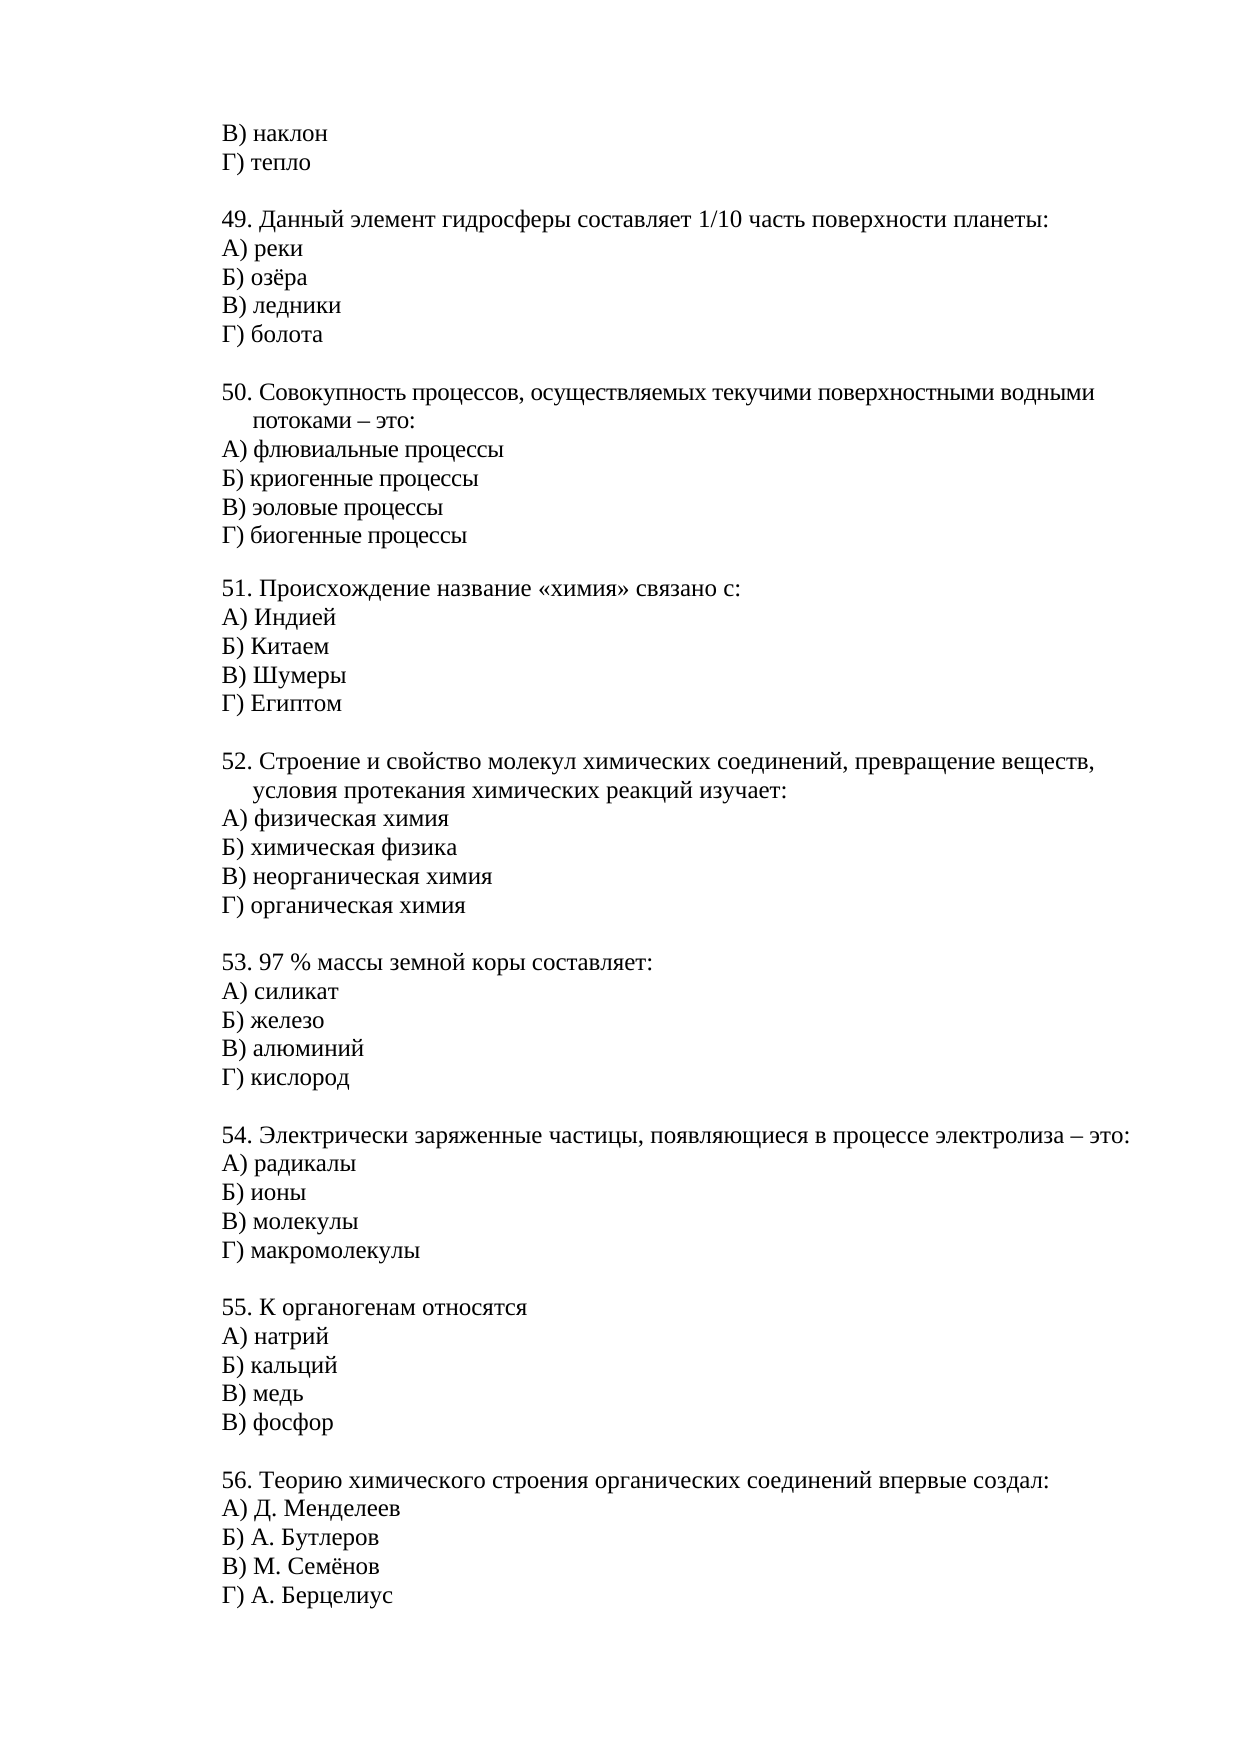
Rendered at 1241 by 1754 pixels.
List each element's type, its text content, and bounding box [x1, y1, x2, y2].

text 51. Происхождение название «химия» связано с: [221, 573, 1152, 602]
text 53. 97 % массы земной коры составляет: [221, 947, 1152, 976]
text А) силикат [221, 976, 1152, 1005]
text Б) железо [221, 1005, 1152, 1033]
text Г) органическая химия [221, 890, 1152, 918]
text 54. Электрически заряженные частицы, появляющиеся в процессе электролиза – это: [221, 1120, 1152, 1148]
text А) физическая химия [221, 803, 1152, 832]
text Б) кальций [221, 1350, 1152, 1378]
text В) Шумеры [221, 660, 1152, 688]
text Г) макромолекулы [221, 1235, 1152, 1263]
text Б) химическая физика [221, 832, 1152, 861]
text А) радикалы [221, 1148, 1152, 1177]
text 55. К органогенам относятся [221, 1292, 1152, 1321]
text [221, 118, 1152, 176]
text 52. Строение и свойство молекул химических соединений, превращение веществ, условия протекания химических реакций изучает: [221, 746, 1152, 803]
text Б) ионы [221, 1177, 1152, 1206]
text Б) Китаем [221, 631, 1152, 660]
text Г) Египтом [221, 688, 1152, 717]
text 49. Данный элемент гидросферы составляет 1/10 часть поверхности планеты: [221, 204, 1152, 233]
text А) флювиальные процессы Б) криогенные процессы В) эоловые процессы Г) биогенные процессы [221, 434, 1152, 573]
text В) медь [221, 1378, 1152, 1407]
text В) молекулы [221, 1206, 1152, 1235]
text А) реки Б) озёра В) ледники Г) болота [221, 233, 1152, 348]
text А) Д. Менделеев Б) А. Бутлеров В) М. Семёнов Г) А. Берцелиус [221, 1493, 1152, 1608]
text А) натрий [221, 1321, 1152, 1350]
text А) Индией [221, 602, 1152, 631]
text В) неорганическая химия [221, 861, 1152, 890]
text 56. Теорию химического строения органических соединений впервые создал: [221, 1465, 1152, 1493]
text 50. Совокупность процессов, осуществляемых текучими поверхностными водными потоками – это: [221, 377, 1152, 434]
text В) фосфор [221, 1407, 1152, 1436]
text В) алюминий [221, 1033, 1152, 1062]
text Г) кислород [221, 1062, 1152, 1091]
